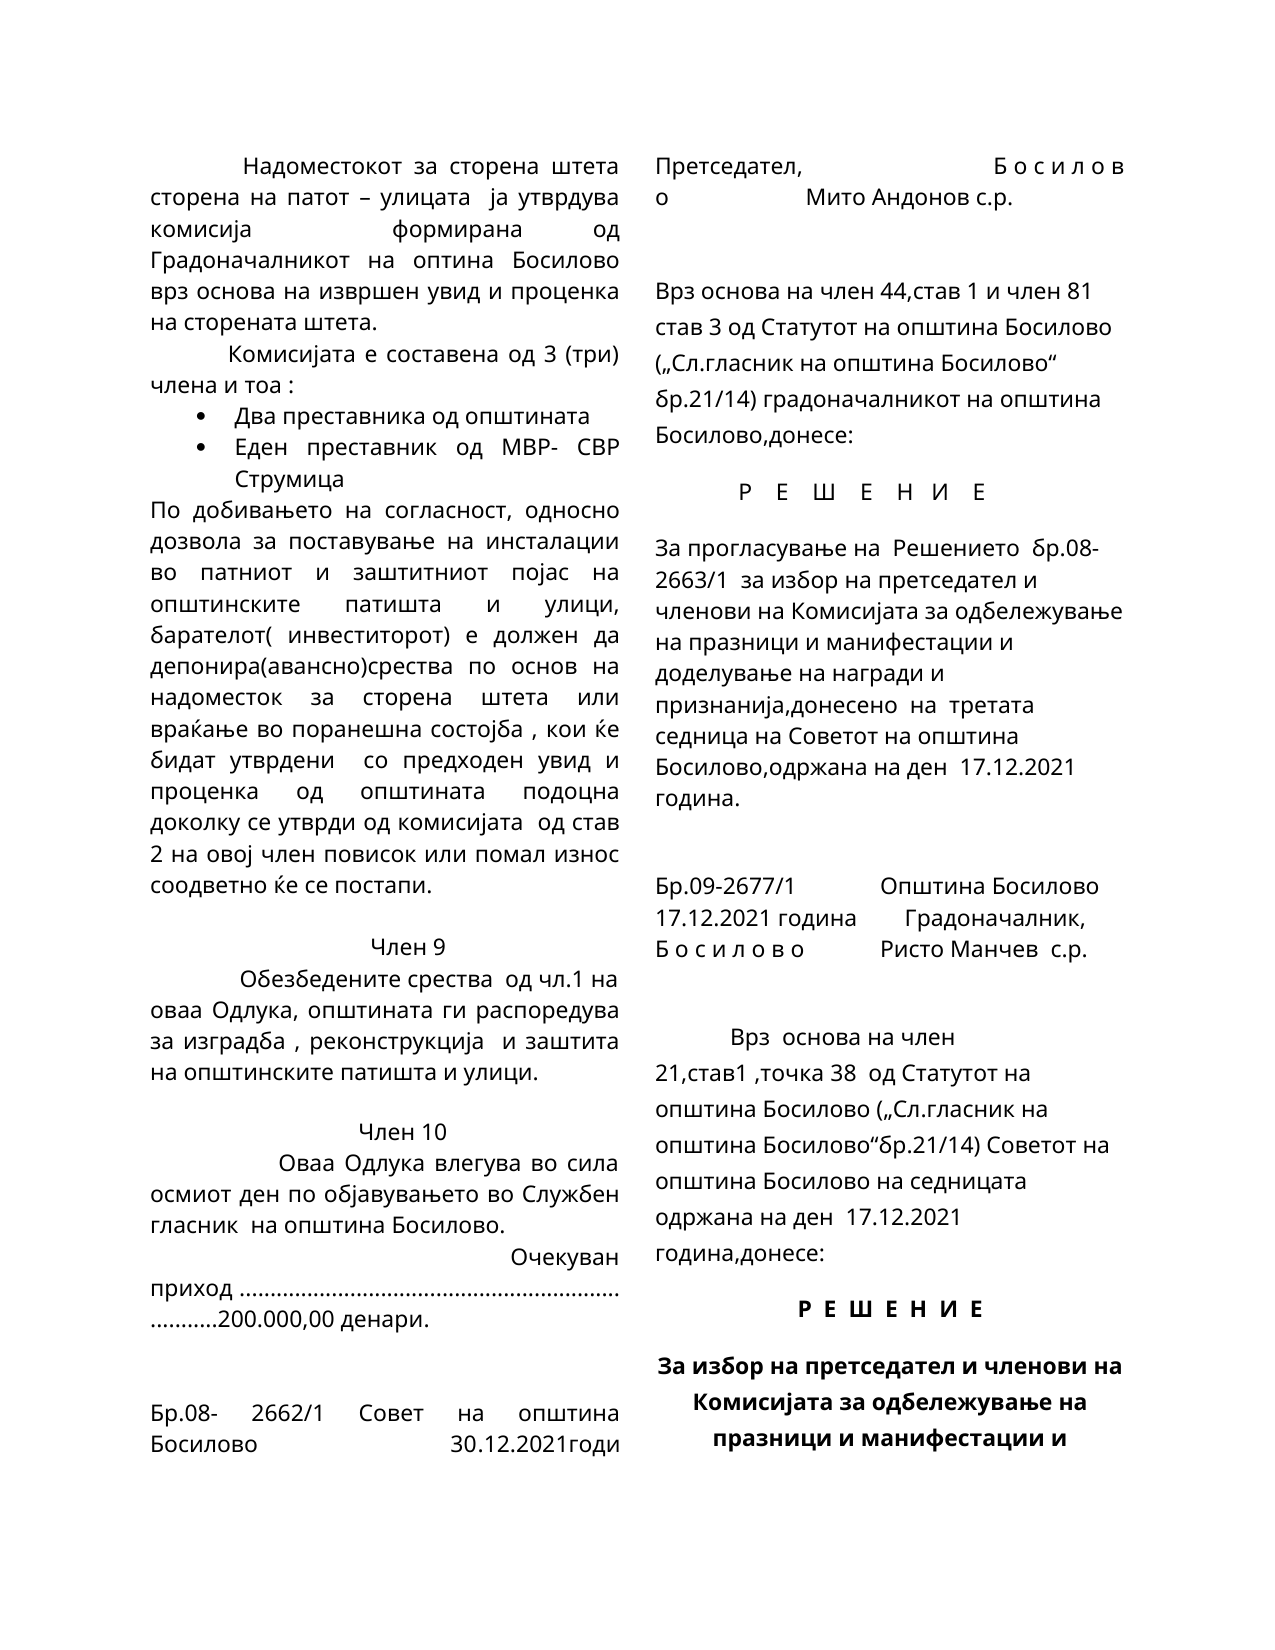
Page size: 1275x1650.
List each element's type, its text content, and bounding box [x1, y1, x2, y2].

text Комисијата е составена од 3 (три) члена и тоа : [150, 337, 620, 400]
text Бр.08- 2662/1 Совет на општина Босилово 30.12.2021годи Претседател, Б о с и л о в о Мито Андонов с.р. [150, 1397, 620, 1459]
list Два преставника од општината [197, 400, 620, 431]
text Врз основа на член 44,став 1 и член 81 став 3 од Статутот на општина Босилово („Сл.гласник на општина Босилово“ бр.21/14) градоначалникот на општина Босилово,донесе: [655, 275, 1125, 450]
text По добивањето на согласност, односно дозвола за поставување на инсталации во патниот и заштитниот појас на општинските патишта и улици, барателот( инвеститорот) е должен да депонира(авансно)срества по основ на надоместок за сторена штета или враќање во поранешна состојба , кои ќе бидат утврдени со предходен увид и проценка од општината подоцна доколку се утврди од комисијата од став 2 на овој член повисок или помал износ соодветно ќе се постапи. [150, 494, 620, 900]
text 17.12.2021 година Градоначалник, [655, 902, 1125, 933]
text Р Е Ш Е Н И Е [655, 476, 1125, 507]
text За избор на претседател и членови на Комисијата за одбележување на празници и манифестации и доделување на награди и признанија [655, 1350, 1125, 1453]
text Р Е Ш Е Н И Е [655, 1293, 1125, 1324]
text Оваа Одлука влегува во сила осмиот ден по објавувањето во Службен гласник на општина Босилово. [150, 1147, 620, 1241]
text Надоместокот за сторена штета сторена на патот – улицата ја утврдува комисија формирана од Градоначалникот на оптина Босилово врз основа на извршен увид и проценка на сторената штета. [150, 150, 620, 337]
text Очекуван приход .........................................................................200.000,00 денари. [150, 1241, 620, 1334]
text Обезбедените срества од чл.1 на оваа Одлука, општината ги распоредува за изградба , реконструкција и заштита на општинските патишта и улици. [150, 962, 620, 1087]
text Член 9 [150, 931, 620, 962]
list Еден преставник од МВР- СВР Струмица [197, 431, 620, 494]
text Бр.08- 2662/1 Совет на општина Босилово 30.12.2021годи Претседател, Б о с и л о в о Мито Андонов с.р. [655, 150, 1125, 212]
text За прогласување на Решението бр.08-2663/1 за избор на претседател и членови на Комисијата за одбележување на празници и манифестации и доделување на награди и признанија,донесено на третата седница на Советот на општина Босилово,одржана на ден 17.12.2021 година. [655, 532, 1125, 813]
text Бр.09-2677/1 Општина Босилово [655, 870, 1125, 902]
text Член 10 [150, 1116, 620, 1147]
text Б о с и л о в о Ристо Манчев с.р. [655, 933, 1125, 964]
